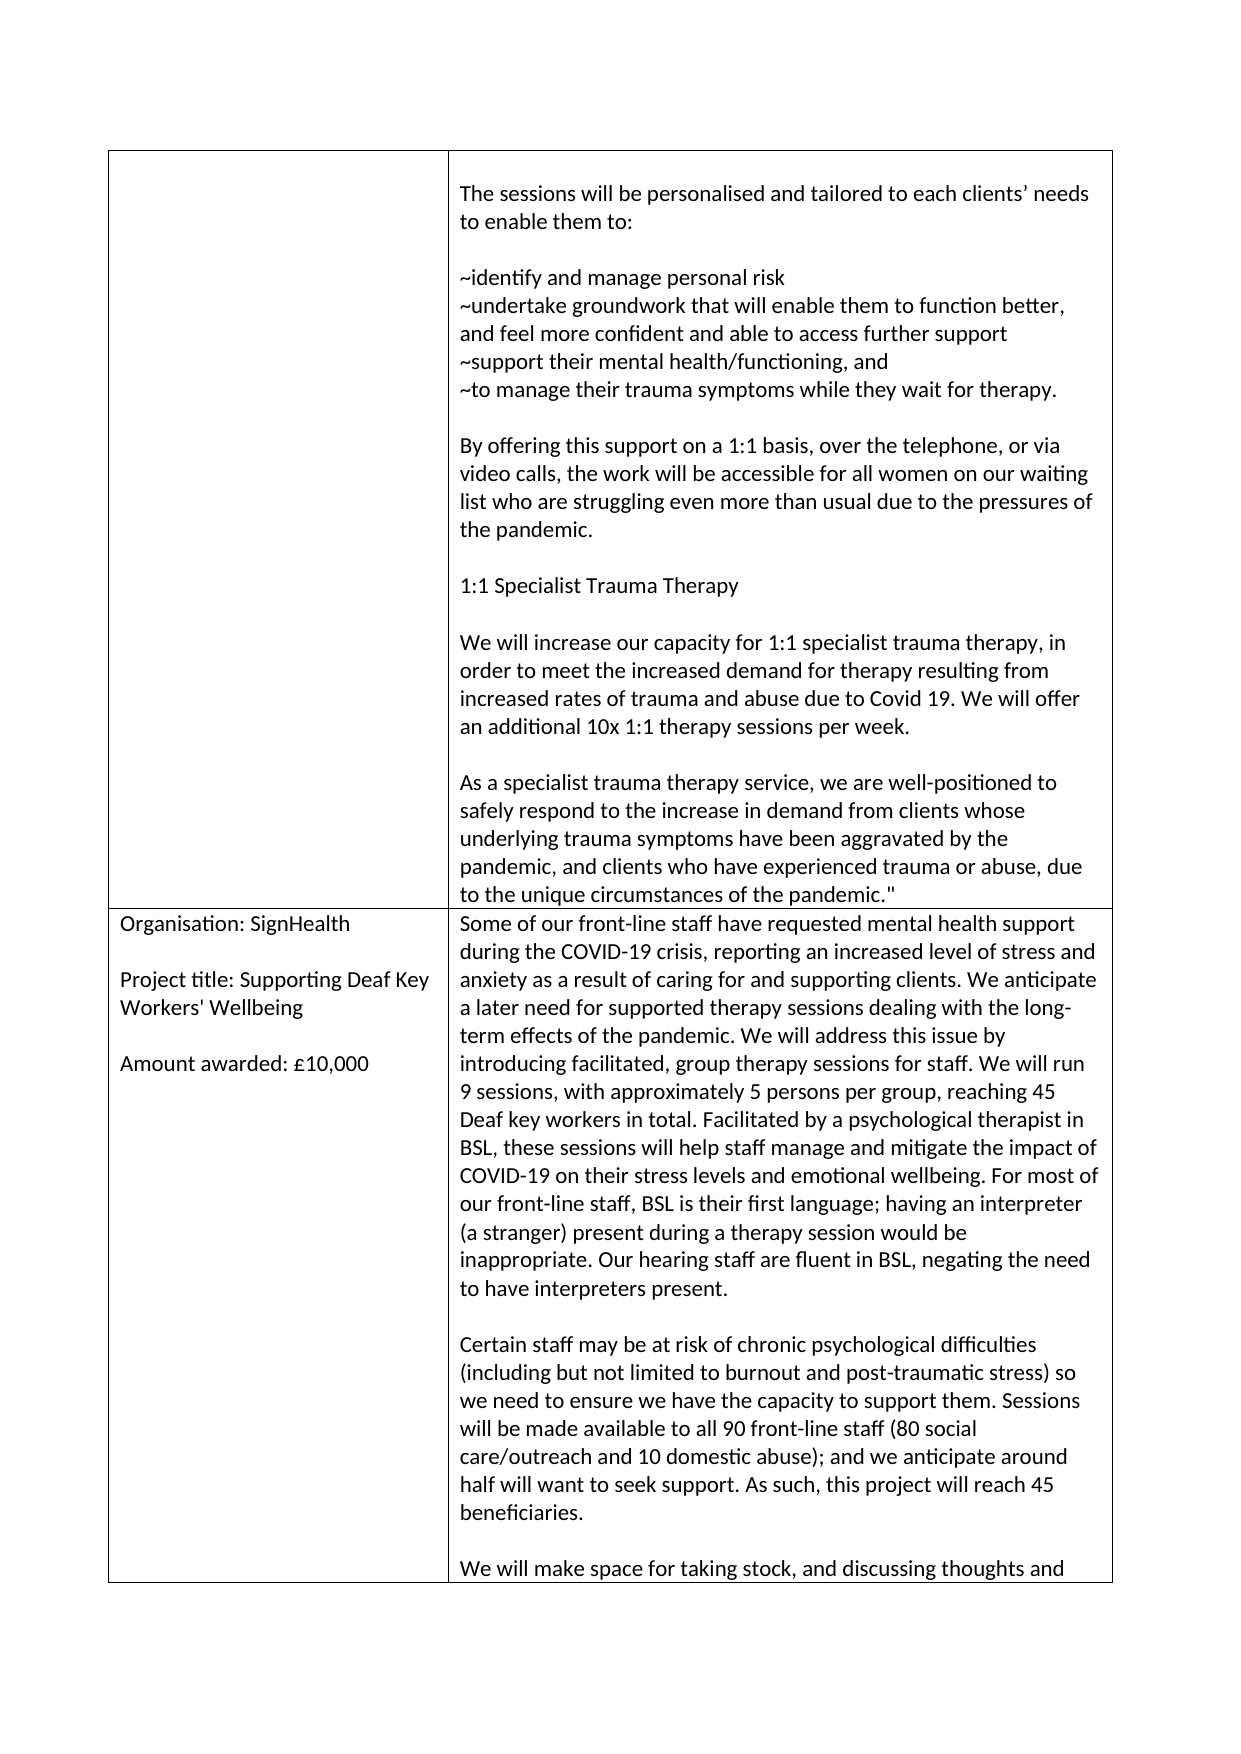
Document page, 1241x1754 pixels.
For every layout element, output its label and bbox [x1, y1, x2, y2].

table_cell [449, 151, 1112, 908]
table_cell [109, 151, 448, 908]
table_cell [109, 909, 448, 1582]
table_cell [449, 909, 1112, 1582]
